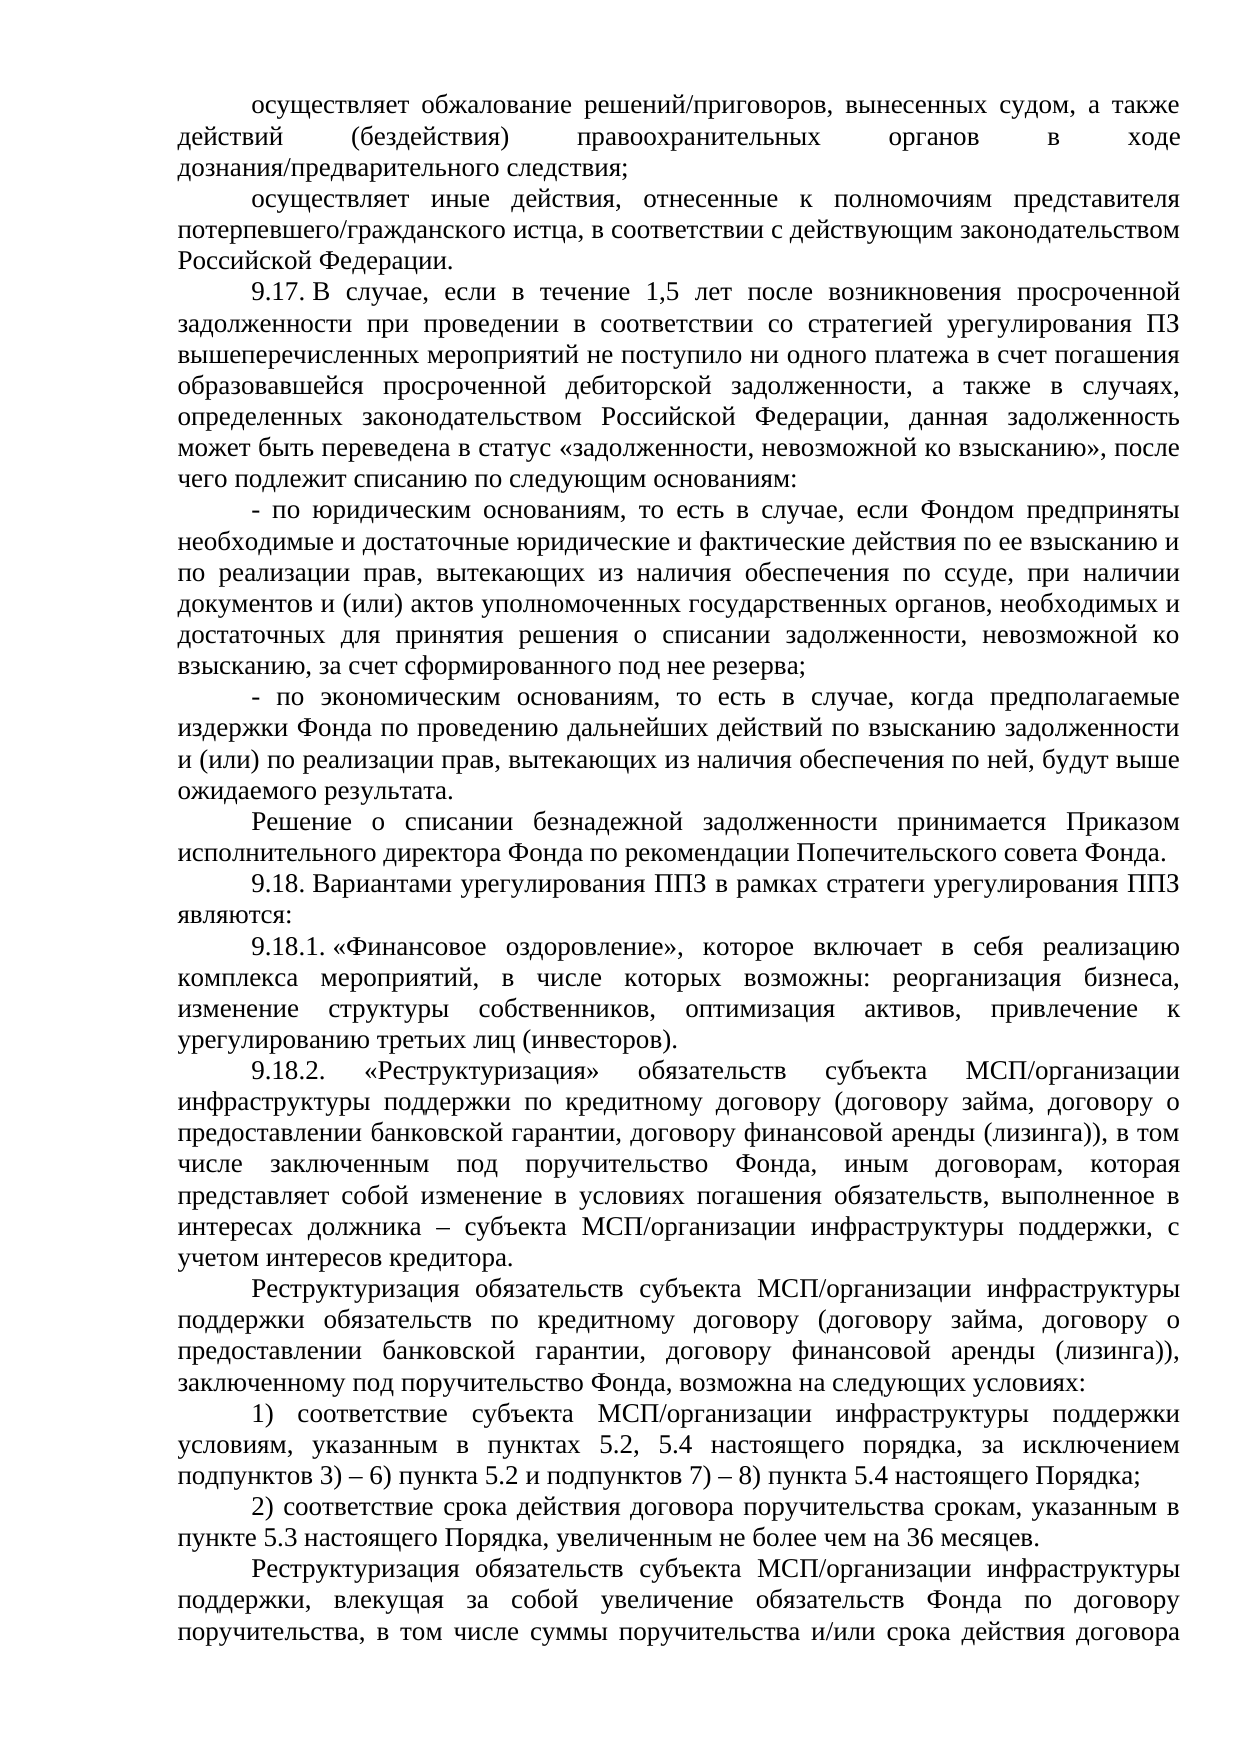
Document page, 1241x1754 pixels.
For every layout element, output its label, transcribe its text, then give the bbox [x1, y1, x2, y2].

text 9.18.2. «Реструктуризация» обязательств субъекта МСП/организации инфраструктуры поддержки по кредитному договору (договору займа, договору о предоставлении банковской гарантии, договору финансовой аренды (лизинга)), в том числе заключенным под поручительство Фонда, иным договорам, которая представляет собой изменение в условиях погашения обязательств, выполненное в интересах должника – субъекта МСП/организации инфраструктуры поддержки, с учетом интересов кредитора. [177, 1054, 1181, 1272]
text 9.17. В случае, если в течение 1,5 лет после возникновения просроченной задолженности при проведении в соответствии со стратегией урегулирования ПЗ вышеперечисленных мероприятий не поступило ни одного платежа в счет погашения образовавшейся просроченной дебиторской задолженности, а также в случаях, определенных законодательством Российской Федерации, данная задолженность может быть переведена в статус «задолженности, невозможной ко взысканию», после чего подлежит списанию по следующим основаниям: [177, 276, 1181, 493]
text 2) соответствие срока действия договора поручительства срокам, указанным в пункте 5.3 настоящего Порядка, увеличенным не более чем на 36 месяцев. [177, 1490, 1181, 1552]
text Реструктуризация обязательств субъекта МСП/организации инфраструктуры поддержки обязательств по кредитному договору (договору займа, договору о предоставлении банковской гарантии, договору финансовой аренды (лизинга)), заключенному под поручительство Фонда, возможна на следующих условиях: [177, 1272, 1181, 1397]
text 1) соответствие субъекта МСП/организации инфраструктуры поддержки условиям, указанным в пунктах 5.2, 5.4 настоящего порядка, за исключением подпунктов 3) – 6) пункта 5.2 и подпунктов 7) – 8) пункта 5.4 настоящего Порядка; [177, 1397, 1181, 1490]
text 9.18. Вариантами урегулирования ППЗ в рамках стратеги урегулирования ППЗ являются: [177, 867, 1181, 929]
text осуществляет обжалование решений/приговоров, вынесенных судом, а также действий (бездействия) правоохранительных органов в ходе дознания/предварительного следствия; [177, 89, 1181, 182]
text осуществляет иные действия, отнесенные к полномочиям представителя потерпевшего/гражданского истца, в соответствии с действующим законодательством Российской Федерации. [177, 182, 1181, 276]
text - по экономическим основаниям, то есть в случае, когда предполагаемые издержки Фонда по проведению дальнейших действий по взысканию задолженности и (или) по реализации прав, вытекающих из наличия обеспечения по ней, будут выше ожидаемого результата. [177, 680, 1181, 805]
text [177, 1552, 1181, 1646]
text 9.18.1. «Финансовое оздоровление», которое включает в себя реализацию комплекса мероприятий, в числе которых возможны: реорганизация бизнеса, изменение структуры собственников, оптимизация активов, привлечение к урегулированию третьих лиц (инвесторов). [177, 929, 1181, 1054]
text - по юридическим основаниям, то есть в случае, если Фондом предприняты необходимые и достаточные юридические и фактические действия по ее взысканию и по реализации прав, вытекающих из наличия обеспечения по ссуде, при наличии документов и (или) актов уполномоченных государственных органов, необходимых и достаточных для принятия решения о списании задолженности, невозможной ко взысканию, за счет сформированного под нее резерва; [177, 493, 1181, 680]
text Решение о списании безнадежной задолженности принимается Приказом исполнительного директора Фонда по рекомендации Попечительского совета Фонда. [177, 805, 1181, 867]
